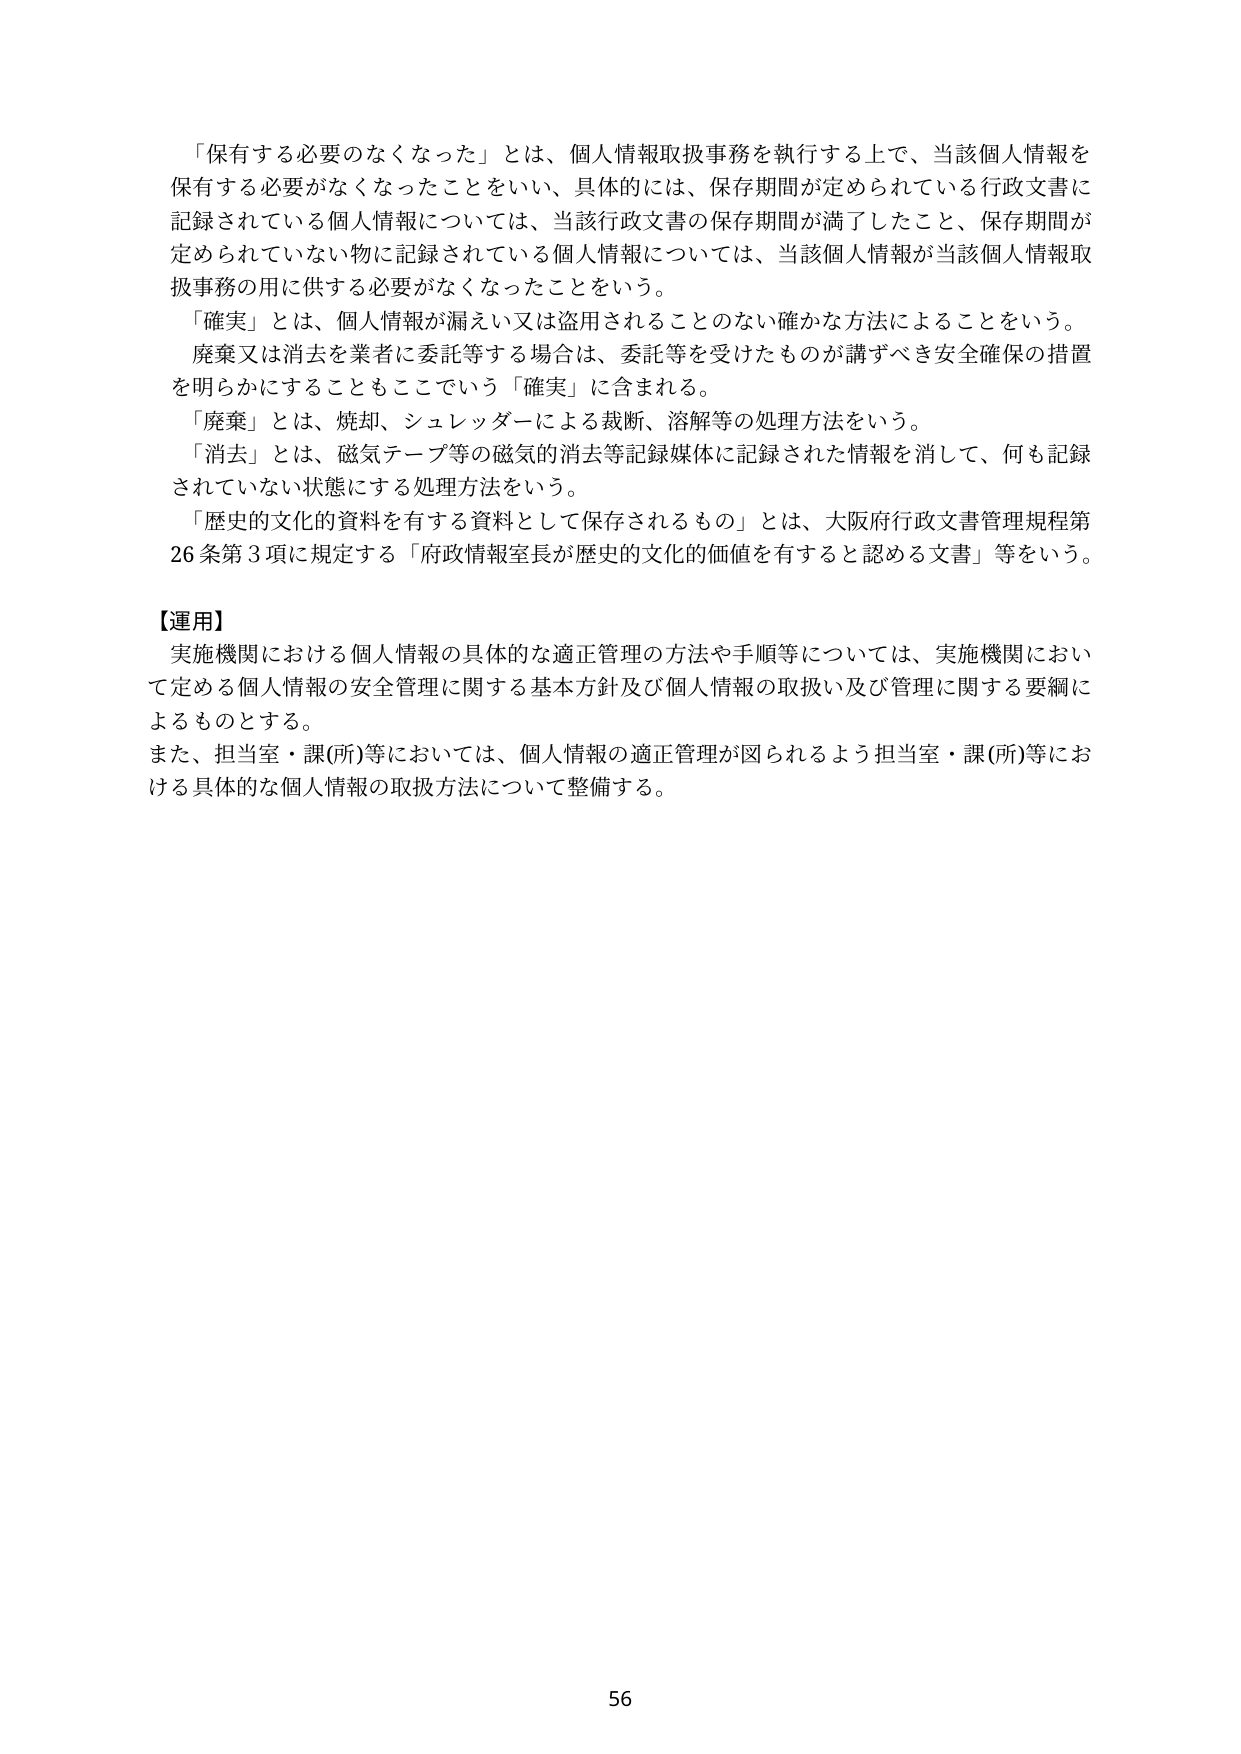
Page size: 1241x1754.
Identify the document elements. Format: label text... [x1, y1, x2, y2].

text 【運用】 [148, 602, 1092, 636]
text 「廃棄」とは、焼却、シュレッダーによる裁断、溶解等の処理方法をいう。 [148, 402, 1092, 436]
text 廃棄又は消去を業者に委託等する場合は、委託等を受けたものが講ずべき安全確保の措置を明らかにすることもここでいう「確実」に含まれる。 [170, 336, 1092, 402]
text 「消去」とは、磁気テープ等の磁気的消去等記録媒体に記録された情報を消して、何も記録されていない状態にする処理方法をいう。 [148, 436, 1092, 502]
text 実施機関における個人情報の具体的な適正管理の方法や手順等については、実施機関において定める個人情報の安全管理に関する基本方針及び個人情報の取扱い及び管理に関する要綱によるものとする。 [148, 636, 1092, 736]
text また、担当室・課(所)等においては、個人情報の適正管理が図られるよう担当室・課(所)等における具体的な個人情報の取扱方法について整備する。 [148, 736, 1092, 802]
text 「保有する必要のなくなった」とは、個人情報取扱事務を執行する上で、当該個人情報を 保有する必要がなくなったことをいい、具体的には、保存期間が定められている行政文書に記録されている個人情報については、当該行政文書の保存期間が満了したこと、保存期間が定められていない物に記録されている個人情報については、当該個人情報が当該個人情報取扱事務の用に供する必要がなくなったことをいう。 [148, 136, 1092, 302]
text 「歴史的文化的資料を有する資料として保存されるもの」とは、大阪府行政文書管理規程第26条第３項に規定する「府政情報室長が歴史的文化的価値を有すると認める文書」等をいう。 [148, 502, 1092, 569]
text 「確実」とは、個人情報が漏えい又は盗用されることのない確かな方法によることをいう。 [148, 302, 1092, 336]
